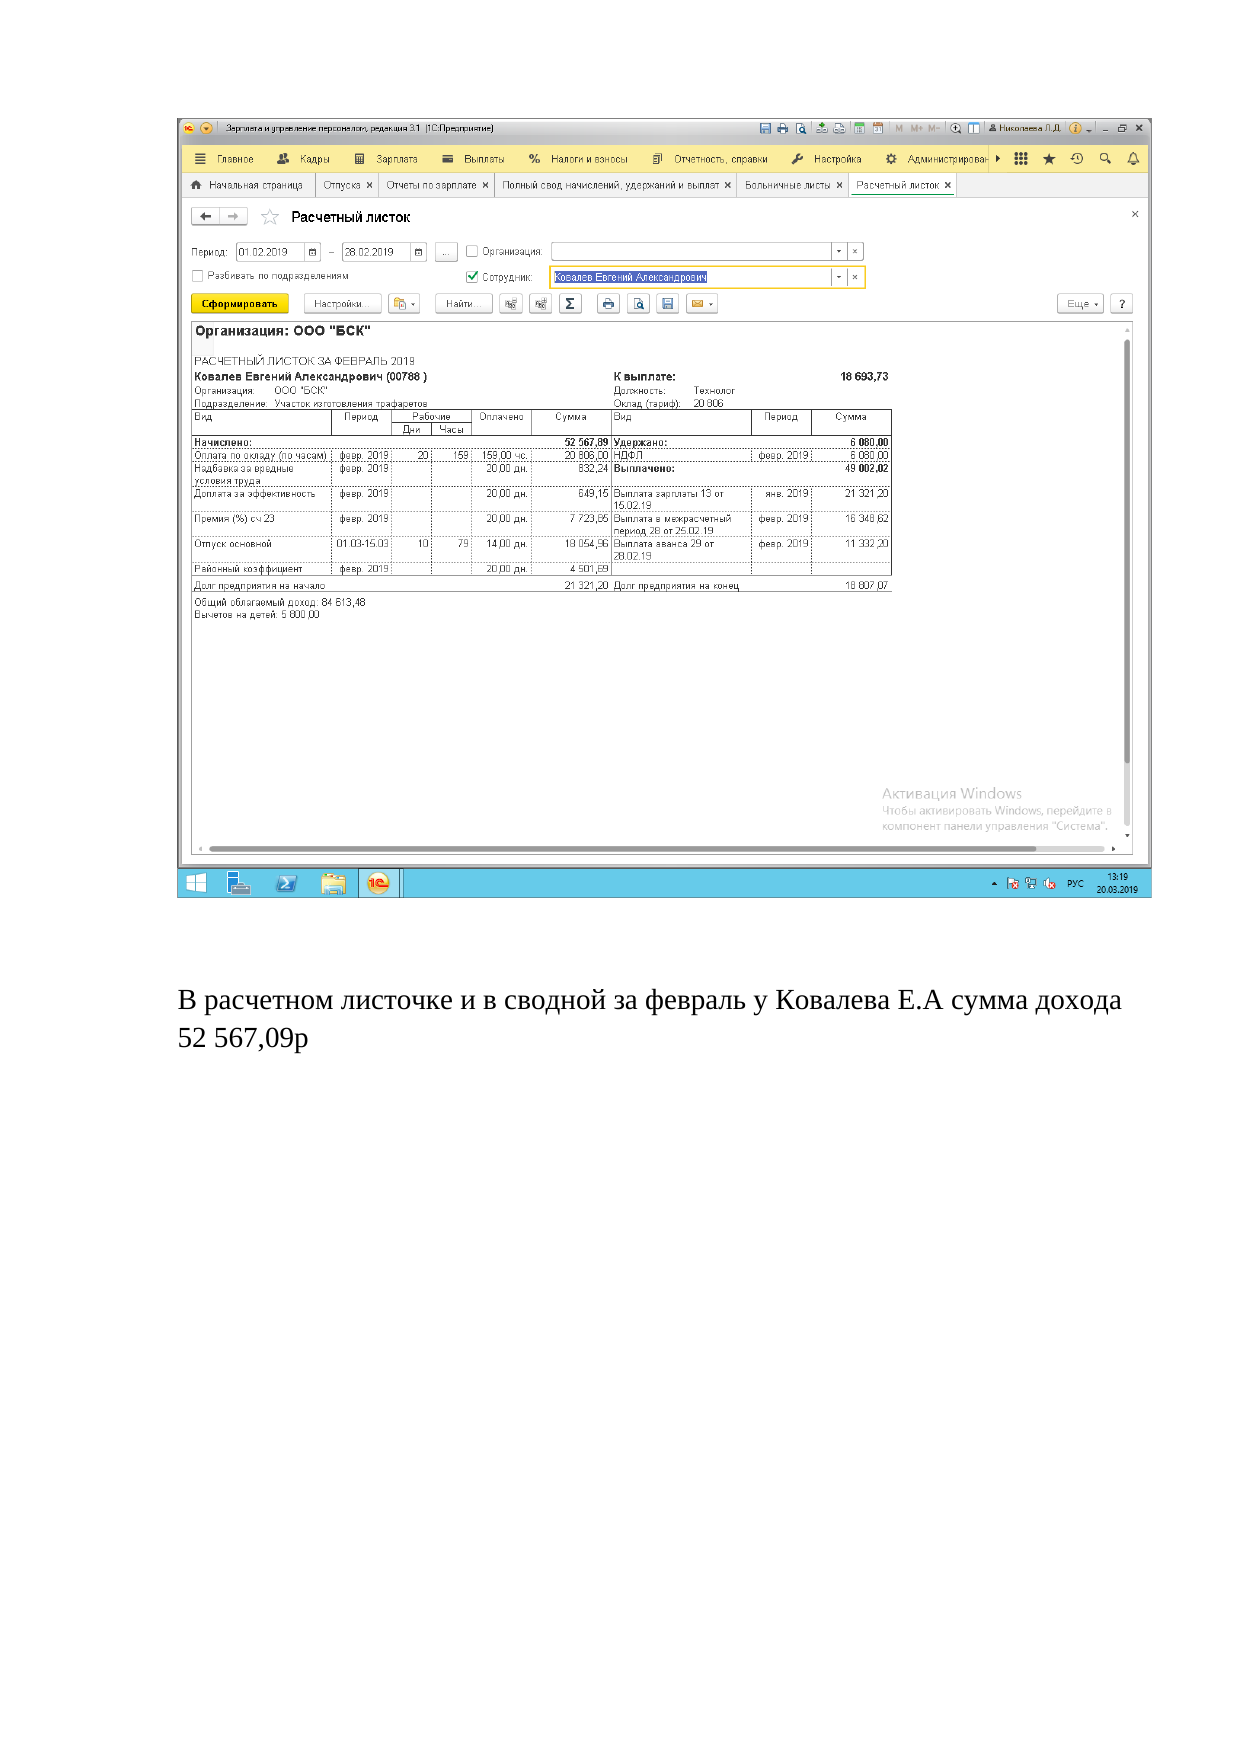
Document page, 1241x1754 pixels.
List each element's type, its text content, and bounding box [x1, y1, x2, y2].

picture [177, 118, 1152, 898]
text В расчетном листочке и в сводной за февраль у Ковалева Е.А сумма дохода 52 567,09р [177, 982, 1152, 1054]
